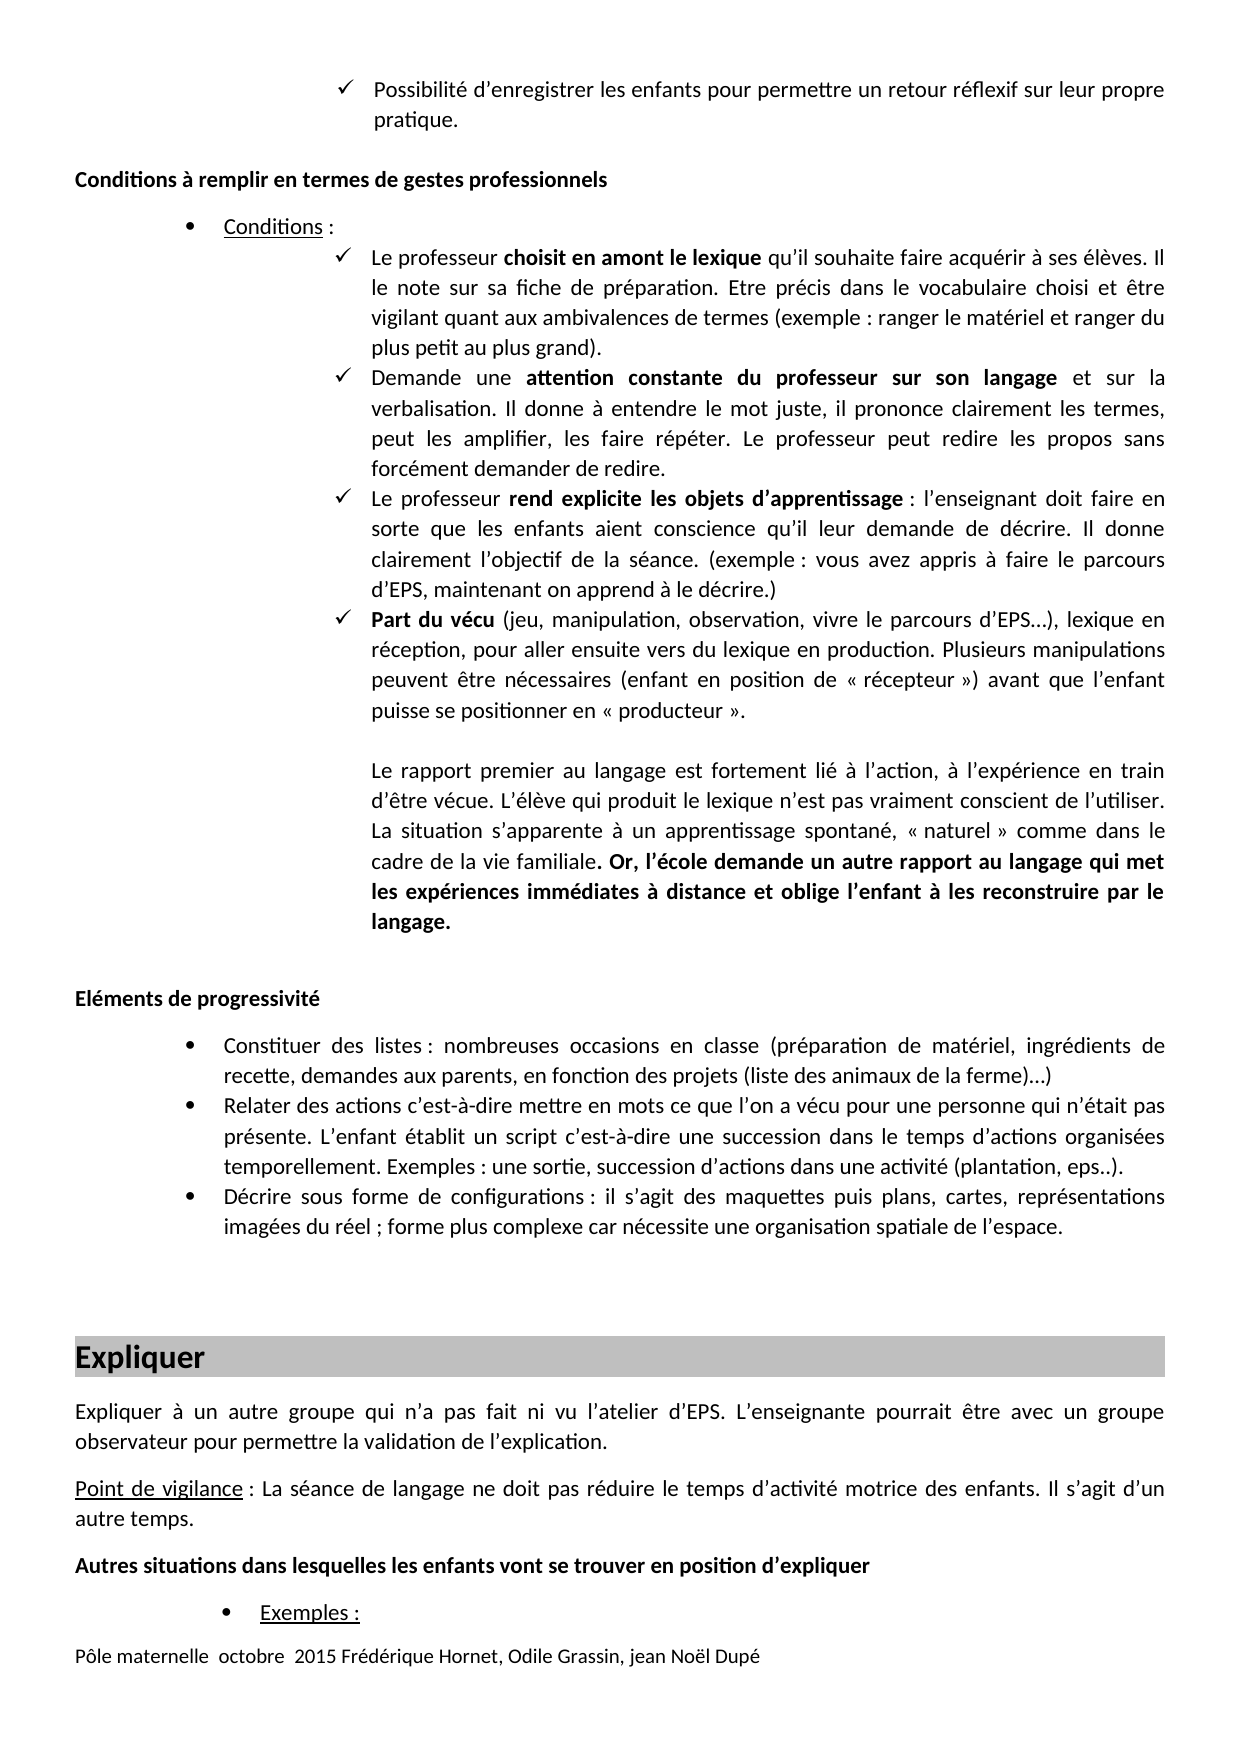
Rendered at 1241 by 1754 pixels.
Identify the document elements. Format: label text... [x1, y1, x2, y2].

text Expliquer [75, 1336, 1165, 1377]
list Possibilité d’enregistrer les enfants pour permettre un retour réflexif sur leur propre pratique. [336, 75, 1165, 133]
text Expliquer à un autre groupe qui n’a pas fait ni vu l’atelier d’EPS. L’enseignante pourrait être avec un groupe observateur pour permettre la validation de l’explication. [75, 1397, 1165, 1455]
text Point de vigilance : La séance de langage ne doit pas réduire le temps d’activité motrice des enfants. Il s’agit d’un autre temps. [75, 1474, 1165, 1532]
list Exemples : [222, 1598, 1165, 1626]
list Relater des actions c’est-à-dire mettre en mots ce que l’on a vécu pour une personne qui n’était pas présente. L’enfant établit un script c’est-à-dire une succession dans le temps d’actions organisées temporellement. Exemples : une sortie, succession d’actions dans une activité (plantation, eps..). [186, 1092, 1165, 1180]
list Le professeur choisit en amont le lexique qu’il souhaite faire acquérir à ses élèves. Il le note sur sa fiche de préparation. Etre précis dans le vocabulaire choisi et être vigilant quant aux ambivalences de termes (exemple : ranger le matériel et ranger du plus petit au plus grand). [334, 243, 1165, 361]
list Le professeur rend explicite les objets d’apprentissage : l’enseignant doit faire en sorte que les enfants aient conscience qu’il leur demande de décrire. Il donne clairement l’objectif de la séance. (exemple : vous avez appris à faire le parcours d’EPS, maintenant on apprend à le décrire.) [334, 484, 1165, 603]
text Conditions à remplir en termes de gestes professionnels [75, 166, 1165, 194]
list Demande une attention constante du professeur sur son langage et sur la verbalisation. Il donne à entendre le mot juste, il prononce clairement les termes, peut les amplifier, les faire répéter. Le professeur peut redire les propos sans forcément demander de redire. [334, 363, 1165, 482]
list Part du vécu (jeu, manipulation, observation, vivre le parcours d’EPS…), lexique en réception, pour aller ensuite vers du lexique en production. Plusieurs manipulations peuvent être nécessaires (enfant en position de « récepteur ») avant que l’enfant puisse se positionner en « producteur ». [334, 605, 1165, 724]
list Conditions : [186, 212, 1165, 241]
text Autres situations dans lesquelles les enfants vont se trouver en position d’expliquer [75, 1551, 1165, 1579]
list Constituer des listes : nombreuses occasions en classe (préparation de matériel, ingrédients de recette, demandes aux parents, en fonction des projets (liste des animaux de la ferme)…) [186, 1031, 1165, 1089]
text Le rapport premier au langage est fortement lié à l’action, à l’expérience en train d’être vécue. L’élève qui produit le lexique n’est pas vraiment conscient de l’utiliser. La situation s’apparente à un apprentissage spontané, « naturel » comme dans le cadre de la vie familiale. Or, l’école demande un autre rapport au langage qui met les expériences immédiates à distance et oblige l’enfant à les reconstruire par le langage. [371, 756, 1165, 935]
text Eléments de progressivité [75, 984, 1165, 1012]
list Décrire sous forme de configurations : il s’agit des maquettes puis plans, cartes, représentations imagées du réel ; forme plus complexe car nécessite une organisation spatiale de l’espace. [186, 1182, 1165, 1241]
